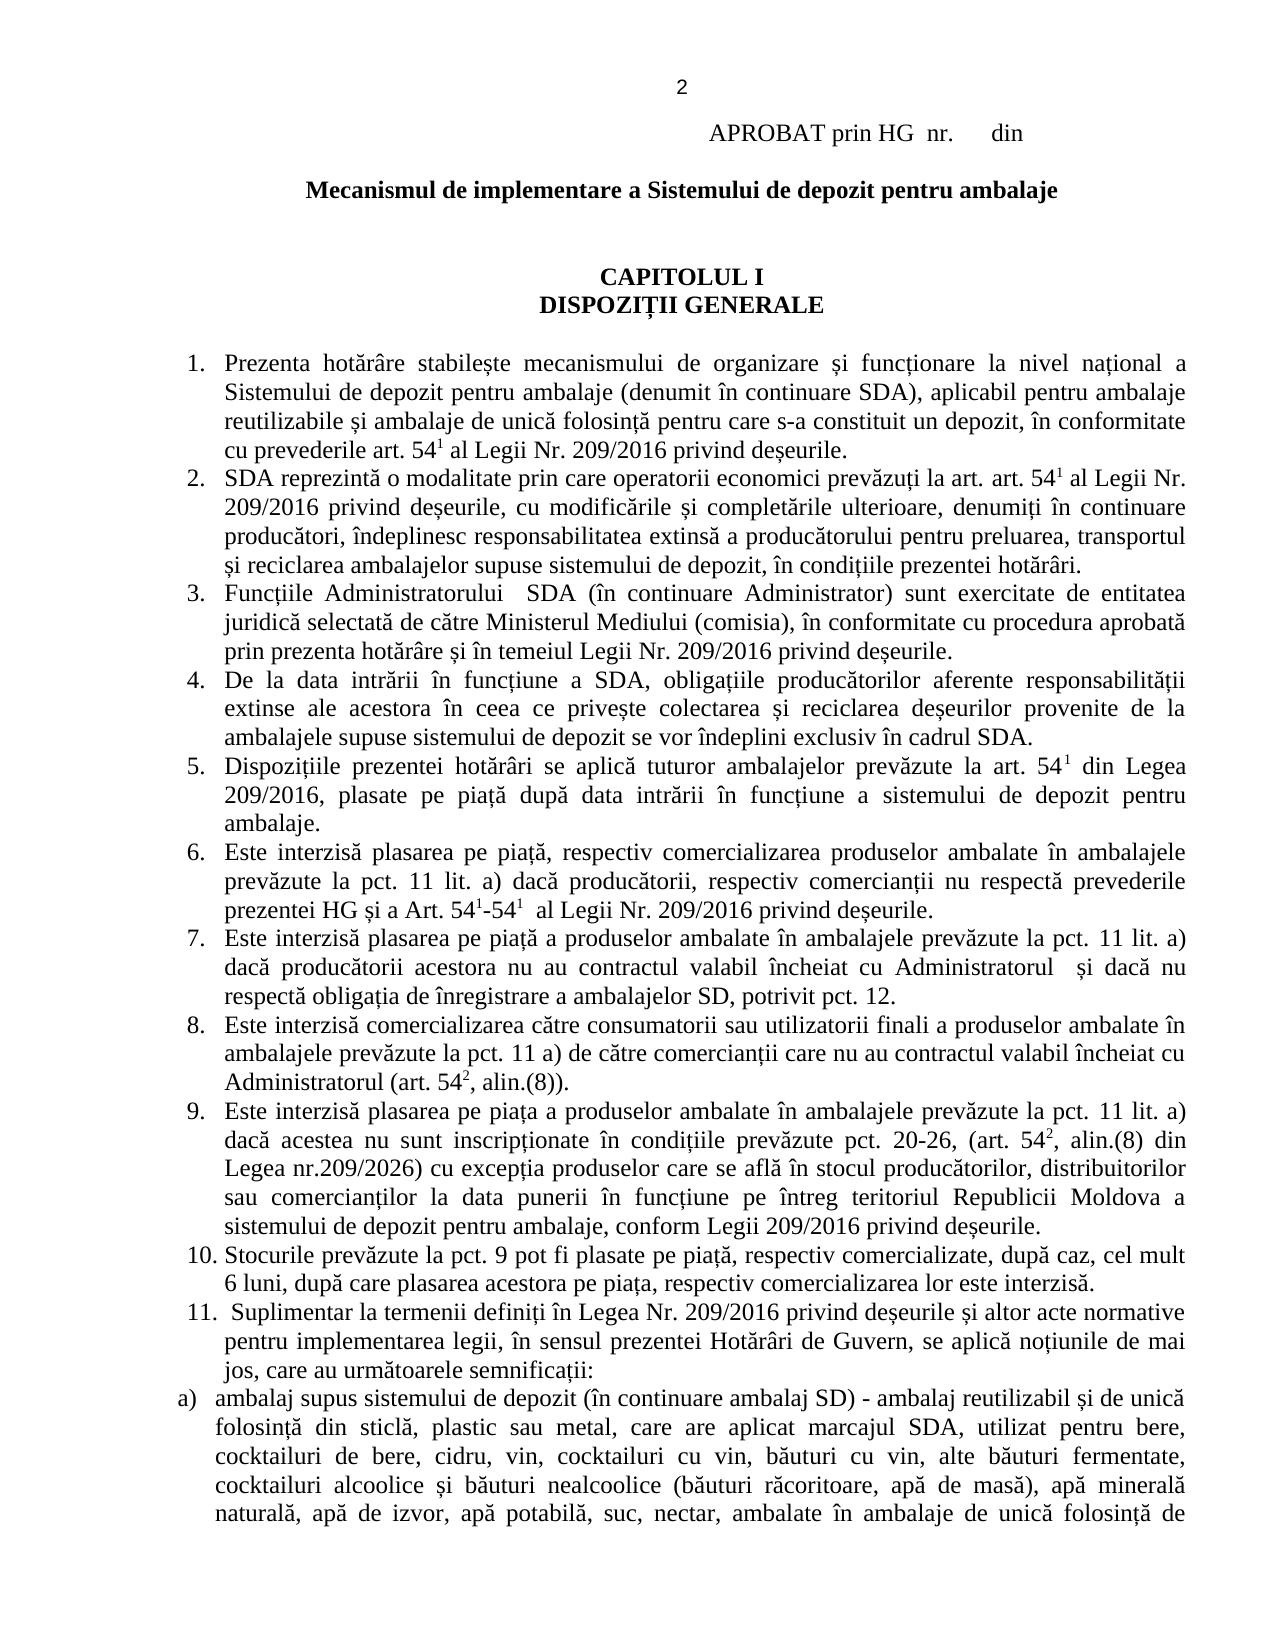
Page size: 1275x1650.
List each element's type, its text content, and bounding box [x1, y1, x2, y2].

list Suplimentar la termenii definiți în Legea Nr. 209/2016 privind deșeurile și altor acte normative pentru implementarea legii, în sensul prezentei Hotărâri de Guvern, se aplică noțiunile de mai jos, care au următoarele semnificații: [187, 1297, 1186, 1383]
text Mecanismul de implementare a Sistemului de depozit pentru ambalaje [177, 176, 1186, 204]
list Prezenta hotărâre stabilește mecanismului de organizare și funcționare la nivel național a Sistemului de depozit pentru ambalaje (denumit în continuare SDA), aplicabil pentru ambalaje reutilizabile și ambalaje de unică folosință pentru care s-a constituit un depozit, în conformitate cu prevederile art. 541 al Legii Nr. 209/2016 privind deșeurile. [187, 348, 1186, 463]
subtitle CAPITOLUL I [177, 262, 1186, 291]
list Este interzisă plasarea pe piața a produselor ambalate în ambalajele prevăzute la pct. 11 lit. a) dacă acestea nu sunt inscripționate în condițiile prevăzute pct. 20-26, (art. 542, alin.(8) din Legea nr.209/2026) cu excepția produselor care se află în stocul producătorilor, distribuitorilor sau comercianților la data punerii în funcțiune pe întreg teritoriul Republicii Moldova a sistemului de depozit pentru ambalaje, conform Legii 209/2016 privind deșeurile. [187, 1096, 1186, 1240]
list Este interzisă plasarea pe piață, respectiv comercializarea produselor ambalate în ambalajele prevăzute la pct. 11 lit. a) dacă producătorii, respectiv comercianții nu respectă prevederile prezentei HG și a Art. 541-541 al Legii Nr. 209/2016 privind deșeurile. [187, 837, 1186, 923]
subtitle DISPOZIȚII GENERALE [177, 291, 1186, 319]
list Este interzisă comercializarea către consumatorii sau utilizatorii finali a produselor ambalate în ambalajele prevăzute la pct. 11 a) de către comercianții care nu au contractul valabil încheiat cu Administratorul (art. 542, alin.(8)). [187, 1010, 1186, 1096]
list Stocurile prevăzute la pct. 9 pot fi plasate pe piață, respectiv comercializate, după caz, cel mult 6 luni, după care plasarea acestora pe piața, respectiv comercializarea lor este interzisă. [187, 1240, 1186, 1297]
text APROBAT prin HG nr. din [709, 118, 1186, 147]
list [177, 1383, 1186, 1527]
list De la data intrării în funcțiune a SDA, obligațiile producătorilor aferente responsabilității extinse ale acestora în ceea ce privește colectarea și reciclarea deșeurilor provenite de la ambalajele supuse sistemului de depozit se vor îndeplini exclusiv în cadrul SDA. [187, 665, 1186, 751]
list Este interzisă plasarea pe piață a produselor ambalate în ambalajele prevăzute la pct. 11 lit. a) dacă producătorii acestora nu au contractul valabil încheiat cu Administratorul și dacă nu respectă obligația de înregistrare a ambalajelor SD, potrivit pct. 12. [187, 923, 1186, 1010]
list SDA reprezintă o modalitate prin care operatorii economici prevăzuți la art. art. 541 al Legii Nr. 209/2016 privind deșeurile, cu modificările și completările ulterioare, denumiți în continuare producători, îndeplinesc responsabilitatea extinsă a producătorului pentru preluarea, transportul și reciclarea ambalajelor supuse sistemului de depozit, în condițiile prezentei hotărâri. [187, 463, 1186, 578]
list Dispozițiile prezentei hotărâri se aplică tuturor ambalajelor prevăzute la art. 541 din Legea 209/2016, plasate pe piață după data intrării în funcțiune a sistemului de depozit pentru ambalaje. [187, 751, 1186, 837]
list Funcțiile Administratorului SDA (în continuare Administrator) sunt exercitate de entitatea juridică selectată de către Ministerul Mediului (comisia), în conformitate cu procedura aprobată prin prezenta hotărâre și în temeiul Legii Nr. 209/2016 privind deșeurile. [187, 578, 1186, 665]
